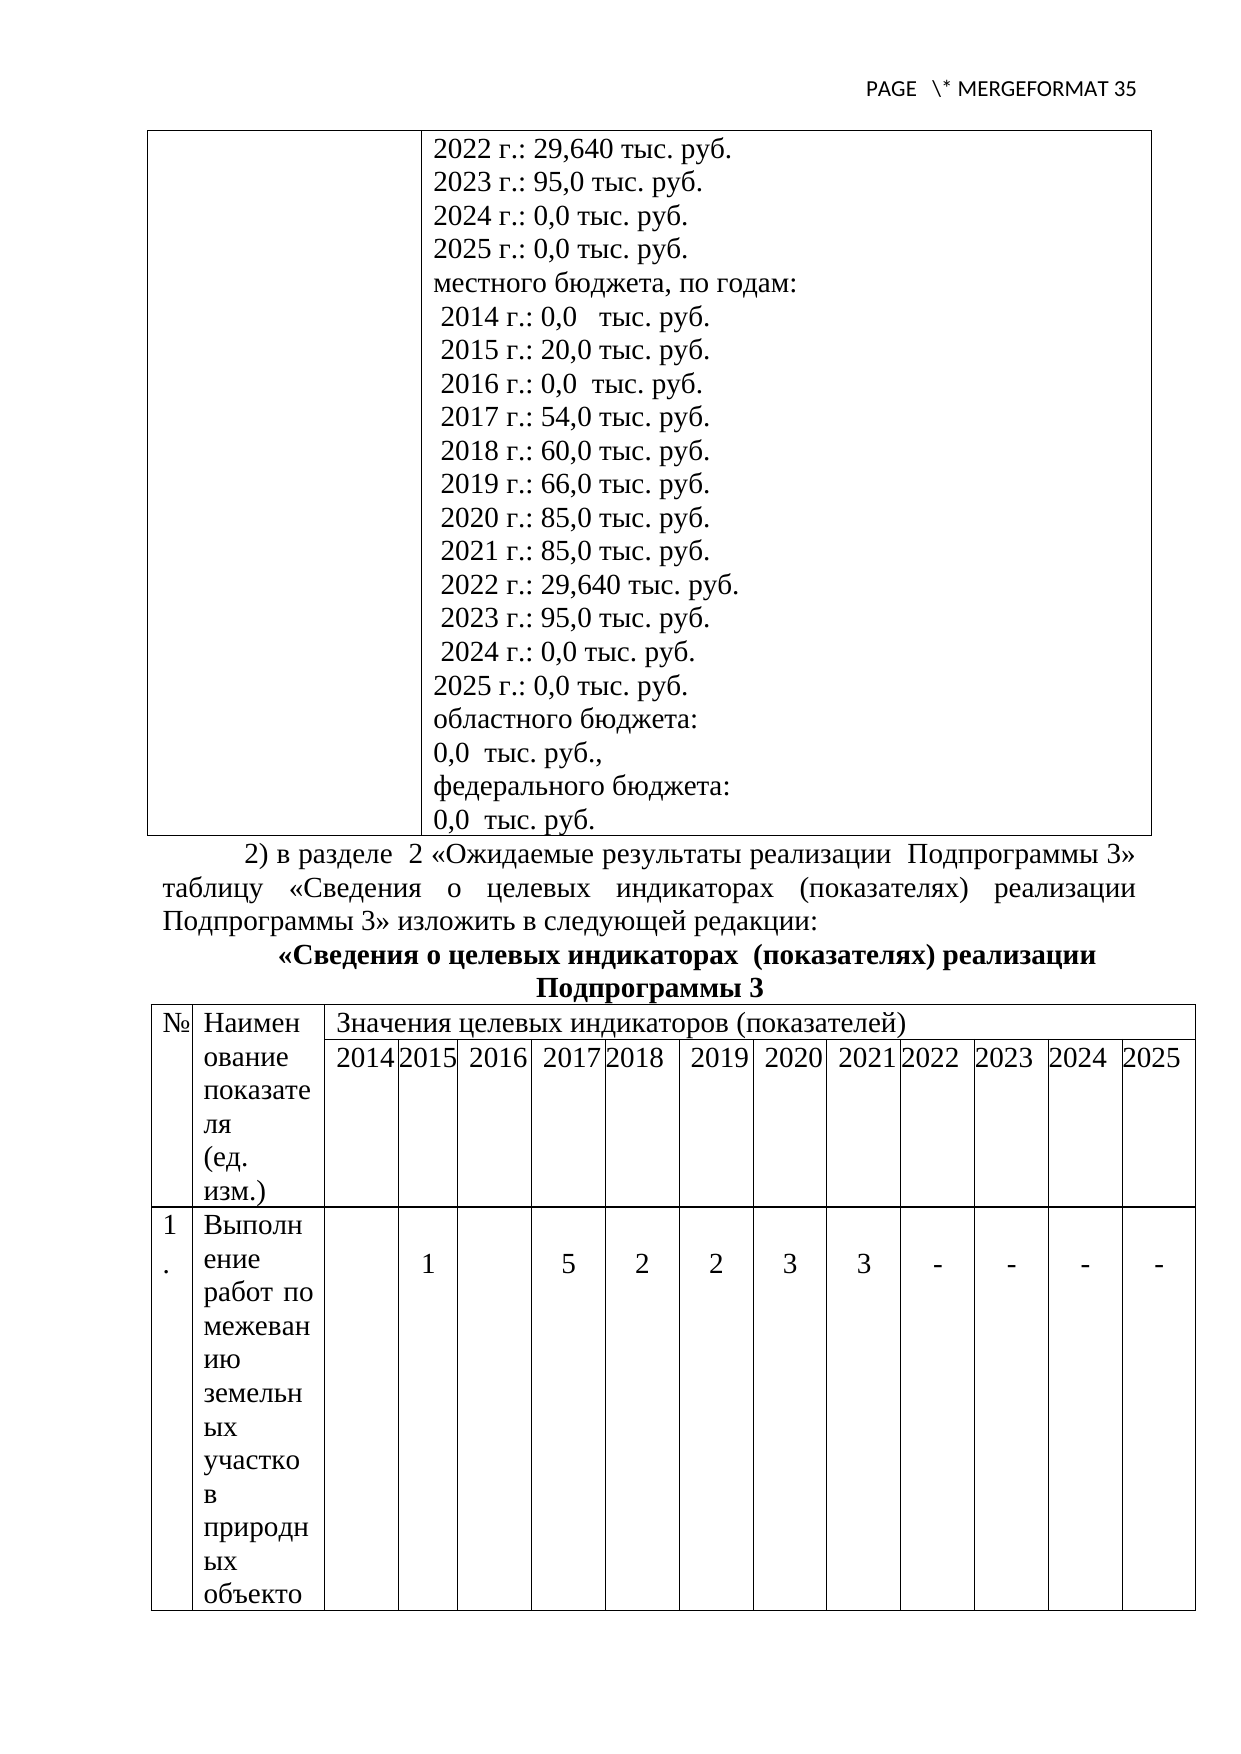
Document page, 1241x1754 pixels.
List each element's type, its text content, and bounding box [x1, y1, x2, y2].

table_cell - [901, 1208, 974, 1610]
table_cell 2022 [901, 1040, 974, 1206]
table_cell 2016 [458, 1040, 531, 1206]
table_cell 2 [606, 1208, 679, 1610]
table_cell - [975, 1208, 1048, 1610]
table_header № [152, 1005, 192, 1206]
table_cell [422, 131, 1151, 835]
table_cell 2020 [754, 1040, 826, 1206]
table_cell 2019 [680, 1040, 753, 1206]
table_cell [458, 1208, 531, 1610]
table_cell 2024 [1049, 1040, 1122, 1206]
table_cell 1 [399, 1208, 457, 1610]
table_cell 5 [532, 1208, 605, 1610]
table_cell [193, 1208, 324, 1610]
table_cell 1. [152, 1208, 192, 1610]
table_cell 2015 [399, 1040, 457, 1206]
table_cell 2021 [827, 1040, 900, 1206]
table_cell 2 [680, 1208, 753, 1610]
table_cell 2014 [325, 1040, 398, 1206]
text Подпрограммы 3 [162, 971, 1137, 1004]
list «Сведения о целевых индикаторах (показателях) реализации [237, 937, 1137, 971]
table_cell - [1049, 1208, 1122, 1610]
table_cell - [1123, 1208, 1195, 1610]
text 2) в разделе 2 «Ожидаемые результаты реализации Подпрограммы 3» таблицу «Сведения о целевых индикаторах (показателях) реализации Подпрограммы 3» изложить в следующей редакции: [162, 836, 1137, 937]
table_header Значения целевых индикаторов (показателей) [325, 1005, 1195, 1039]
table_cell 3 [754, 1208, 826, 1610]
table_cell 3 [827, 1208, 900, 1610]
table_cell 2025 [1123, 1040, 1195, 1206]
table_cell 2018 [606, 1040, 679, 1206]
table_cell 2023 [975, 1040, 1048, 1206]
table_cell [325, 1208, 398, 1610]
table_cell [148, 131, 421, 835]
table_cell 2017 [532, 1040, 605, 1206]
table_header Наименование показателя (ед. изм.) [193, 1005, 324, 1206]
